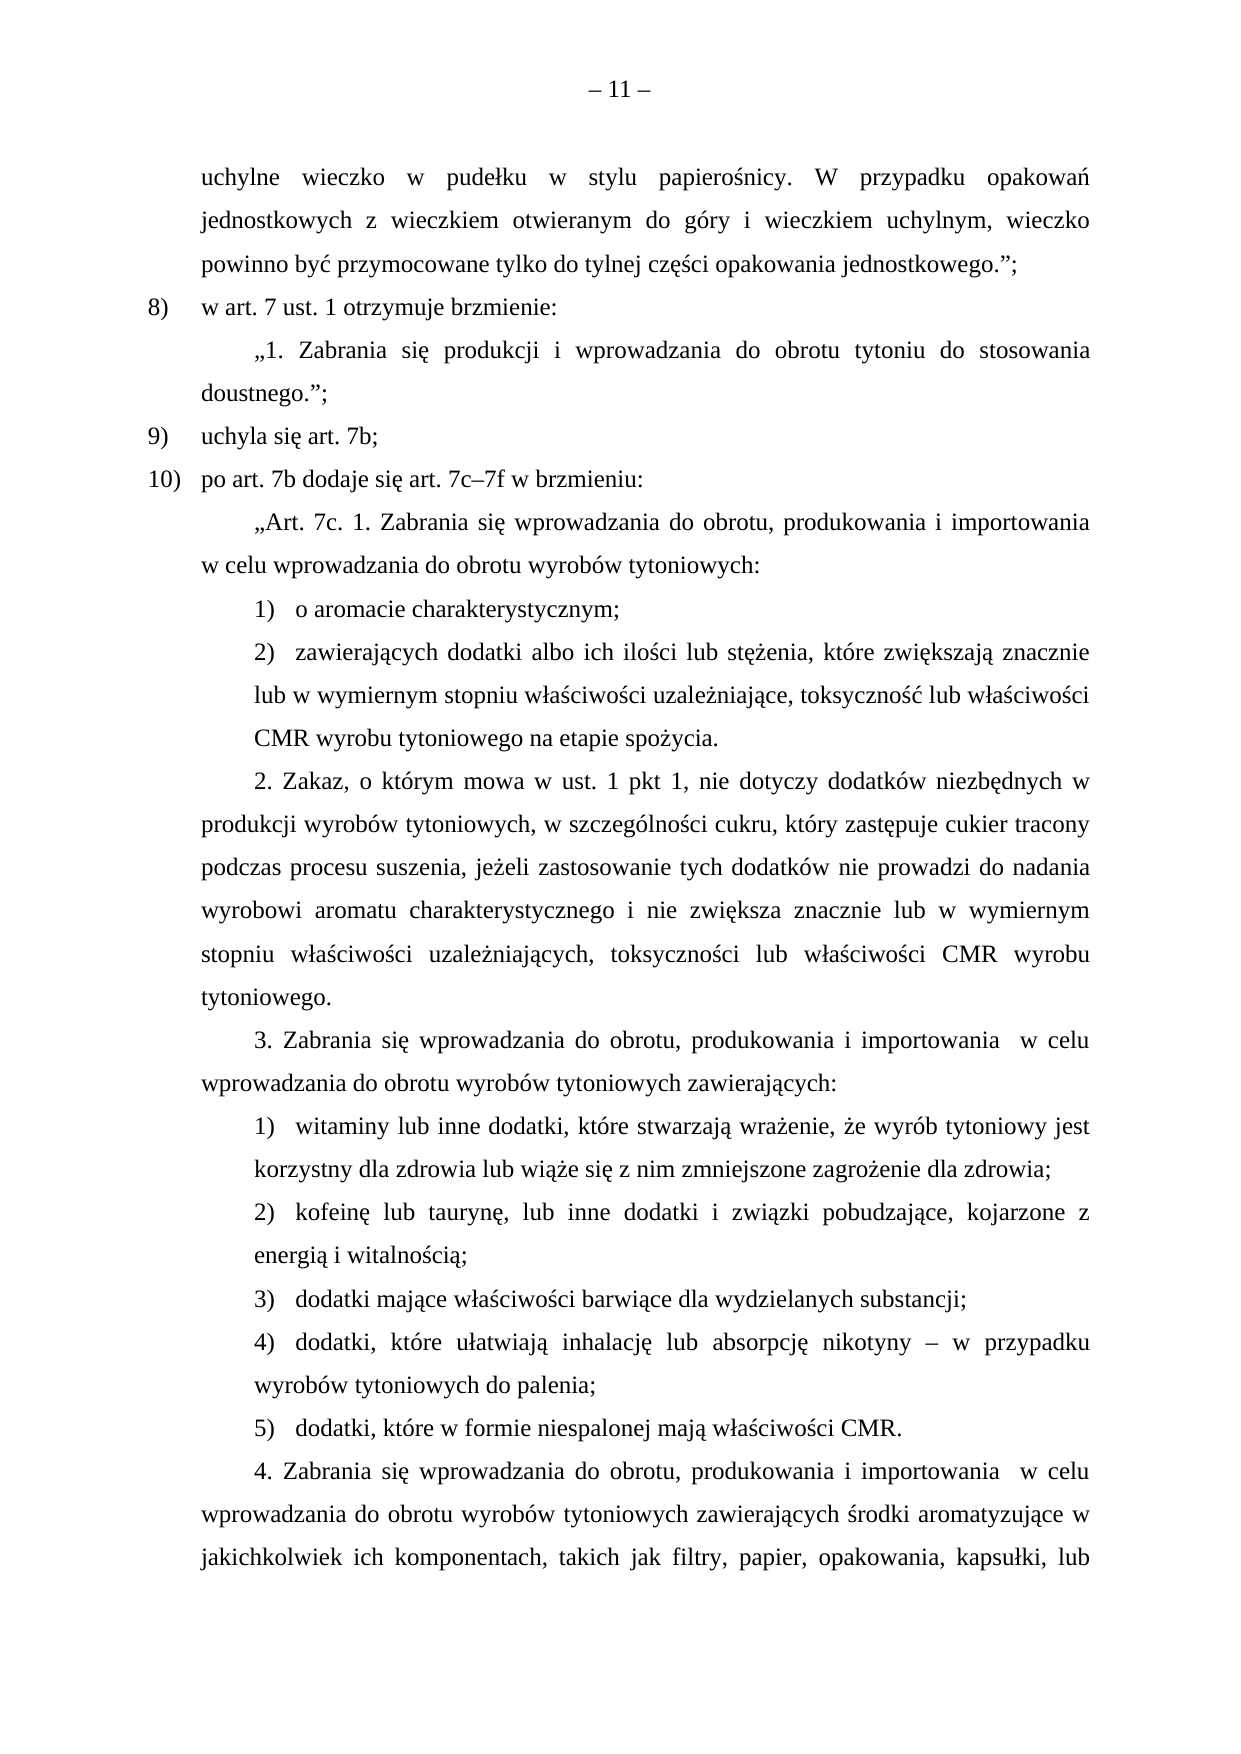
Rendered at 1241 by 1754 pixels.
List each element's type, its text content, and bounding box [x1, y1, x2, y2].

text 1) o aromacie charakterystycznym; [254, 594, 1091, 622]
text 10) po art. 7b dodaje się art. 7c–7f w brzmieniu: [148, 464, 1091, 493]
text 4) dodatki, które ułatwiają inhalację lub absorpcję nikotyny – w przypadku wyrobów tytoniowych do palenia; [254, 1327, 1091, 1399]
text 8) w art. 7 ust. 1 otrzymuje brzmienie: [148, 292, 1091, 321]
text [201, 1456, 1091, 1571]
text 3) dodatki mające właściwości barwiące dla wydzielanych substancji; [254, 1284, 1091, 1312]
text 2. Zakaz, o którym mowa w ust. 1 pkt 1, nie dotyczy dodatków niezbędnych w produkcji wyrobów tytoniowych, w szczególności cukru, który zastępuje cukier tracony podczas procesu suszenia, jeżeli zastosowanie tych dodatków nie prowadzi do nadania wyrobowi aromatu charakterystycznego i nie zwiększa znacznie lub w wymiernym stopniu właściwości uzależniających, toksyczności lub właściwości CMR wyrobu tytoniowego. [201, 766, 1091, 1011]
text „1. Zabrania się produkcji i wprowadzania do obrotu tytoniu do stosowania doustnego.”; [201, 335, 1091, 407]
text 2) kofeinę lub taurynę, lub inne dodatki i związki pobudzające, kojarzone z energią i witalnością; [254, 1197, 1091, 1269]
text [201, 162, 1091, 277]
text 1) witaminy lub inne dodatki, które stwarzają wrażenie, że wyrób tytoniowy jest korzystny dla zdrowia lub wiąże się z nim zmniejszone zagrożenie dla zdrowia; [254, 1111, 1091, 1183]
text 9) uchyla się art. 7b; [148, 421, 1091, 450]
text 3. Zabrania się wprowadzania do obrotu, produkowania i importowania w celu wprowadzania do obrotu wyrobów tytoniowych zawierających: [201, 1025, 1091, 1097]
text „Art. 7c. 1. Zabrania się wprowadzania do obrotu, produkowania i importowania w celu wprowadzania do obrotu wyrobów tytoniowych: [201, 507, 1091, 579]
text 5) dodatki, które w formie niespalonej mają właściwości CMR. [254, 1413, 1091, 1442]
text 2) zawierających dodatki albo ich ilości lub stężenia, które zwiększają znacznie lub w wymiernym stopniu właściwości uzależniające, toksyczność lub właściwości CMR wyrobu tytoniowego na etapie spożycia. [254, 637, 1091, 752]
